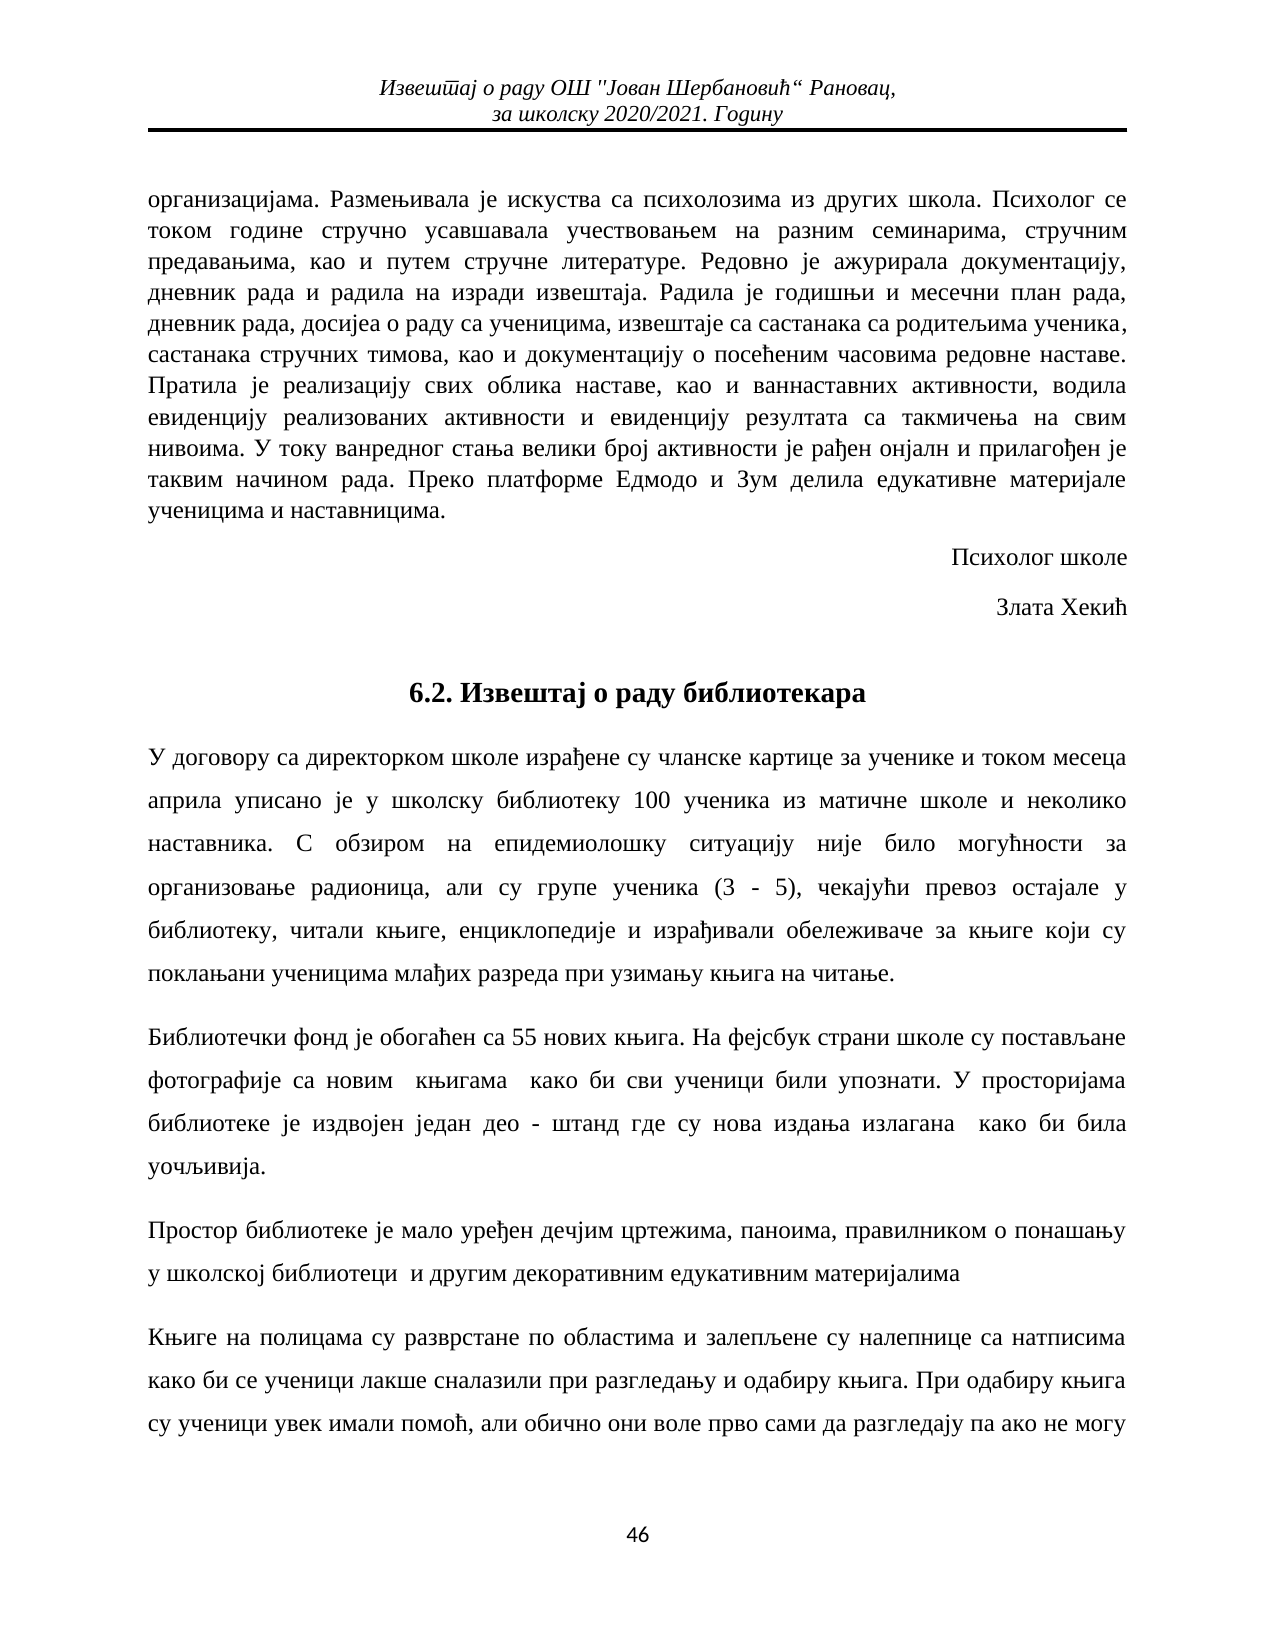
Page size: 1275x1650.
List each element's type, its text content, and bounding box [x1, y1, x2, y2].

text У договору са директорком школе израђене су чланске картице за ученике и током месеца априла уписано је у школску библиотеку 100 ученика из матичне школе и неколико наставника. С обзиром на епидемиолошку ситуацију није било могућности за организовање радионица, али су групе ученика (3 - 5), чекајући превоз остајале у библиотеку, читали књиге, енциклопедије и израђивали обележиваче за књиге који су поклањани ученицима млађих разреда при узимању књига на читање. [148, 742, 1127, 987]
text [148, 184, 1127, 523]
text 6.2. Извештај о раду библиотекара [148, 675, 1127, 709]
text Злата Хекић [148, 592, 1127, 621]
text Психолог школе [148, 542, 1127, 571]
text Библиотечки фонд је обогаћен са 55 нових књига. На фејсбук страни школе су постављане фотографије са новим књигама како би сви ученици били упознати. У просторијама библиотеке је издвојен један део - штанд где су нова издања излагана како би била уочљивија. [148, 1022, 1127, 1180]
text Простор библиотеке је мало уређен дечјим цртежима, паноима, правилником о понашању у школској библиотеци и другим декоративним едукативним материјалима [148, 1215, 1127, 1287]
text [148, 1322, 1127, 1437]
